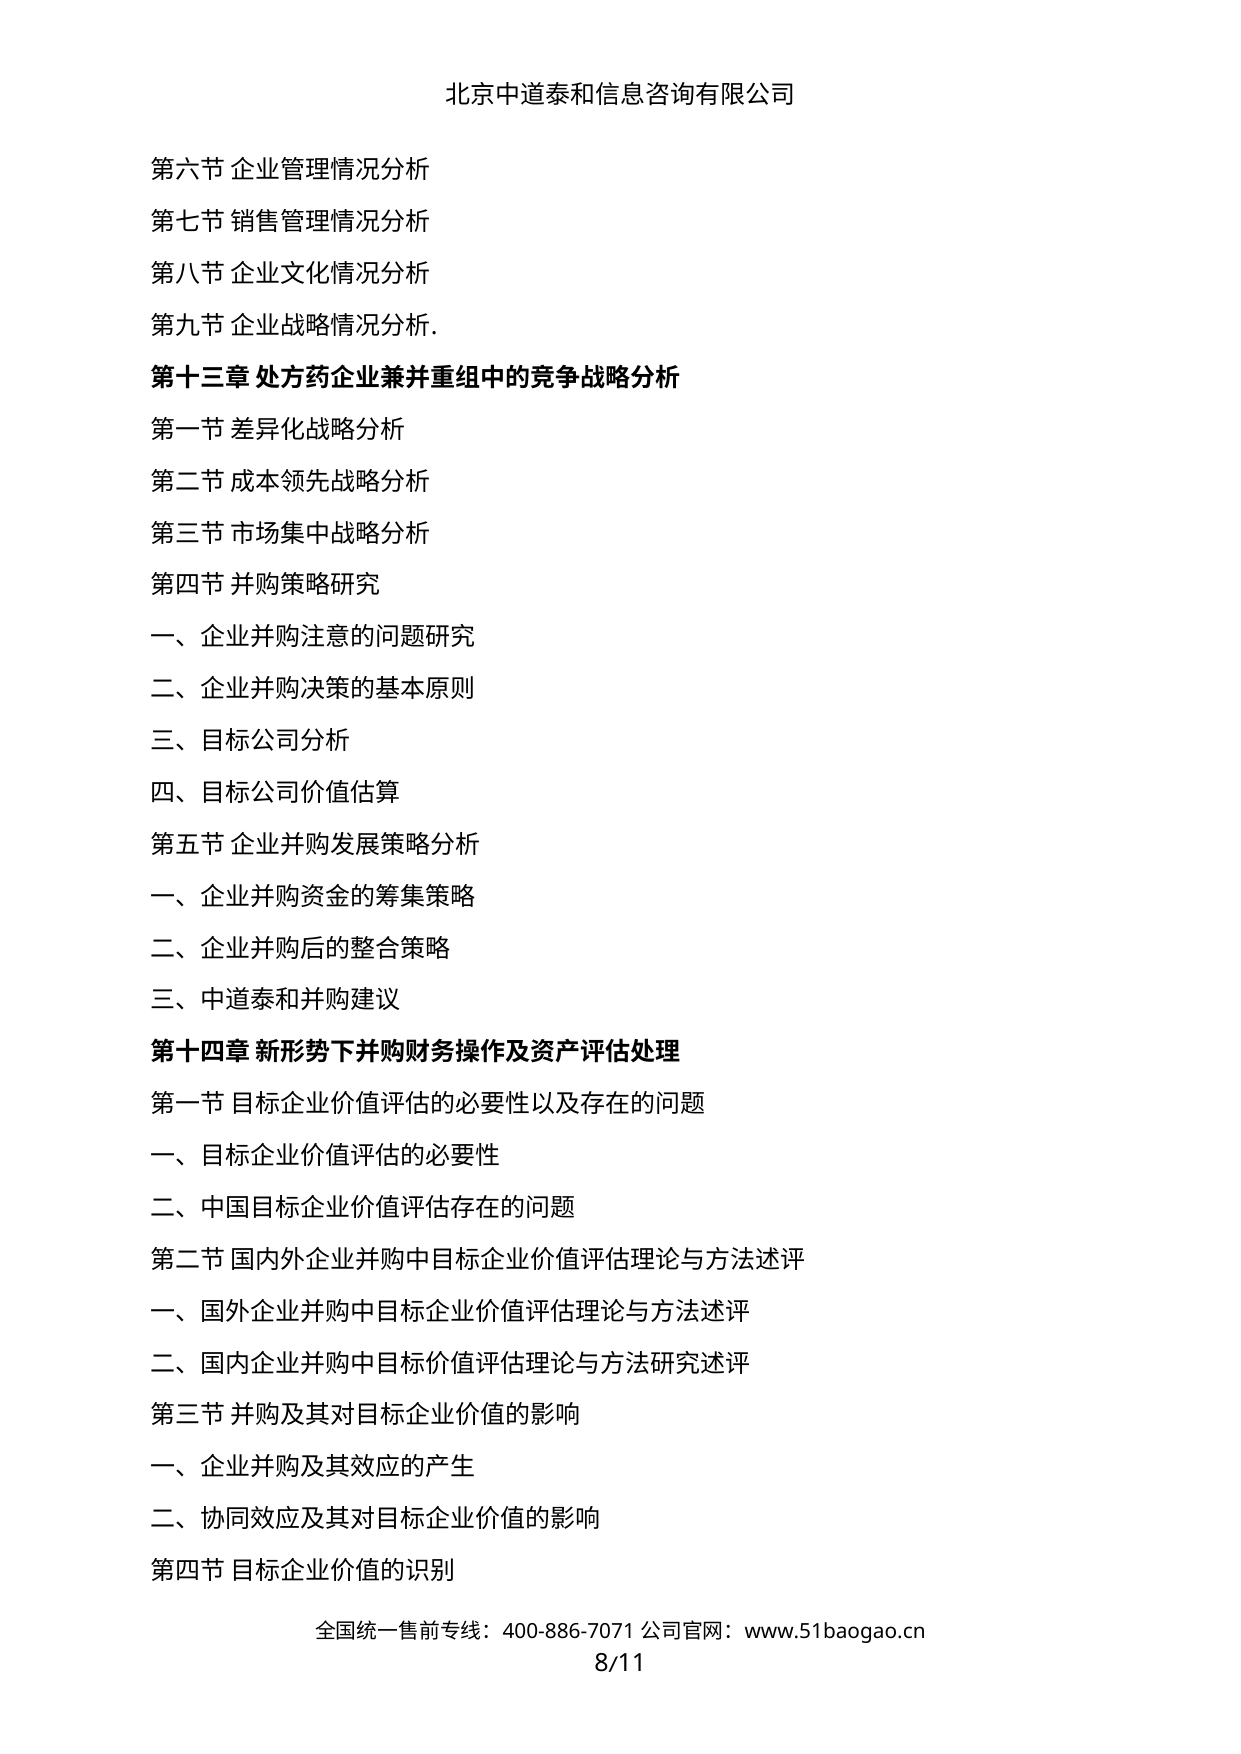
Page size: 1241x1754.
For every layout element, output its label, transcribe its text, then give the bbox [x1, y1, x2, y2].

text 第四节 并购策略研究 [150, 565, 1090, 601]
text 第九节 企业战略情况分析. [150, 306, 1090, 342]
text 第四节 目标企业价值的识别 [150, 1551, 1090, 1587]
text 三、目标公司分析 [150, 721, 1090, 757]
text 第六节 企业管理情况分析 [150, 150, 1090, 186]
text 三、中道泰和并购建议 [150, 980, 1090, 1016]
text 二、中国目标企业价值评估存在的问题 [150, 1187, 1090, 1224]
text 第七节 销售管理情况分析 [150, 202, 1090, 238]
text 第二节 成本领先战略分析 [150, 461, 1090, 497]
text 第三节 并购及其对目标企业价值的影响 [150, 1395, 1090, 1431]
text 第三节 市场集中战略分析 [150, 513, 1090, 549]
text 四、目标公司价值估算 [150, 772, 1090, 809]
text 一、目标企业价值评估的必要性 [150, 1136, 1090, 1172]
text 一、企业并购资金的筹集策略 [150, 876, 1090, 912]
text 第一节 目标企业价值评估的必要性以及存在的问题 [150, 1084, 1090, 1120]
text 第一节 差异化战略分析 [150, 409, 1090, 446]
text 二、企业并购决策的基本原则 [150, 669, 1090, 705]
text 第八节 企业文化情况分析 [150, 254, 1090, 290]
text 第十四章 新形势下并购财务操作及资产评估处理 [150, 1032, 1090, 1068]
text 二、协同效应及其对目标企业价值的影响 [150, 1499, 1090, 1535]
text 二、企业并购后的整合策略 [150, 928, 1090, 964]
text 第五节 企业并购发展策略分析 [150, 824, 1090, 861]
text 二、国内企业并购中目标价值评估理论与方法研究述评 [150, 1343, 1090, 1379]
text 一、企业并购及其效应的产生 [150, 1447, 1090, 1483]
text 第二节 国内外企业并购中目标企业价值评估理论与方法述评 [150, 1239, 1090, 1276]
text 一、国外企业并购中目标企业价值评估理论与方法述评 [150, 1291, 1090, 1327]
text 一、企业并购注意的问题研究 [150, 617, 1090, 653]
text 第十三章 处方药企业兼并重组中的竞争战略分析 [150, 357, 1090, 394]
